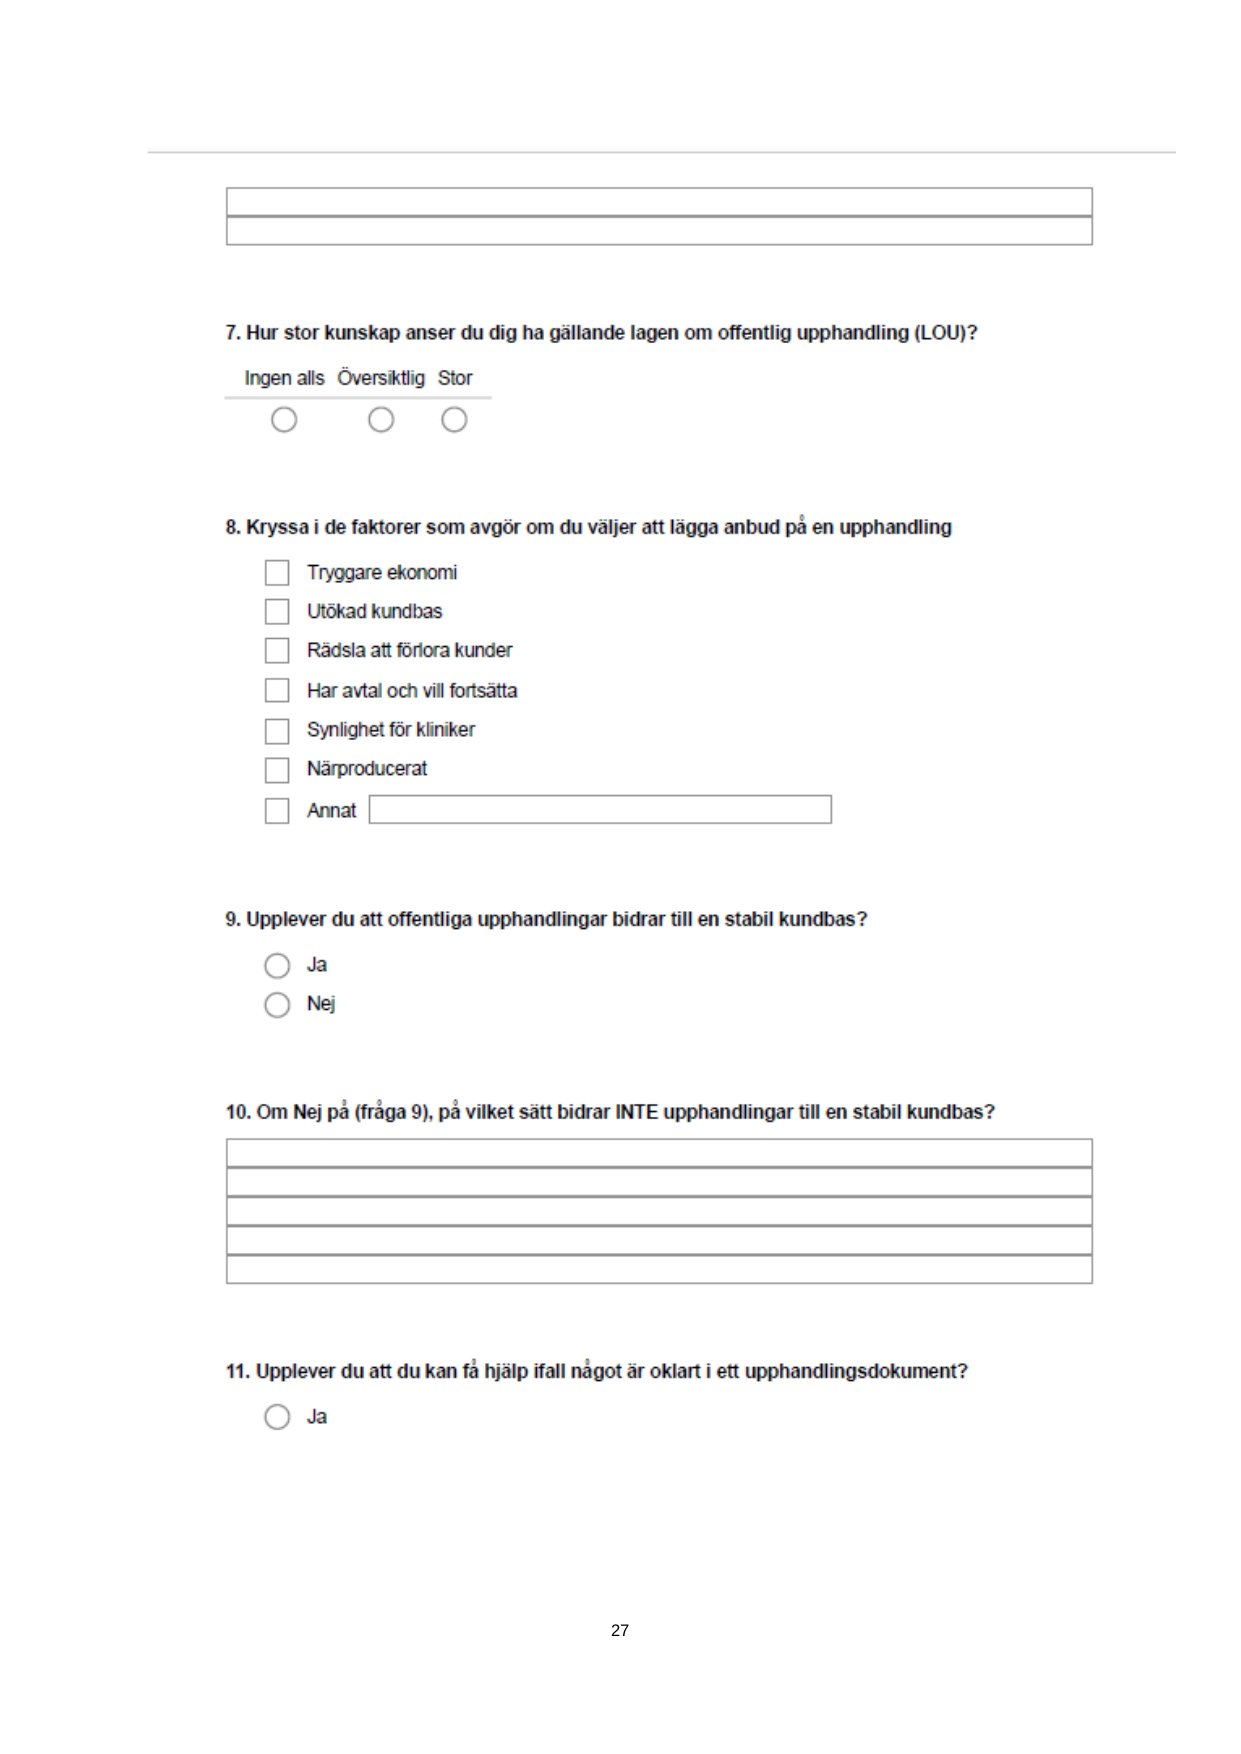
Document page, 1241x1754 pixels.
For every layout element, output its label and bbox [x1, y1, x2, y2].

picture [147, 147, 1176, 1461]
